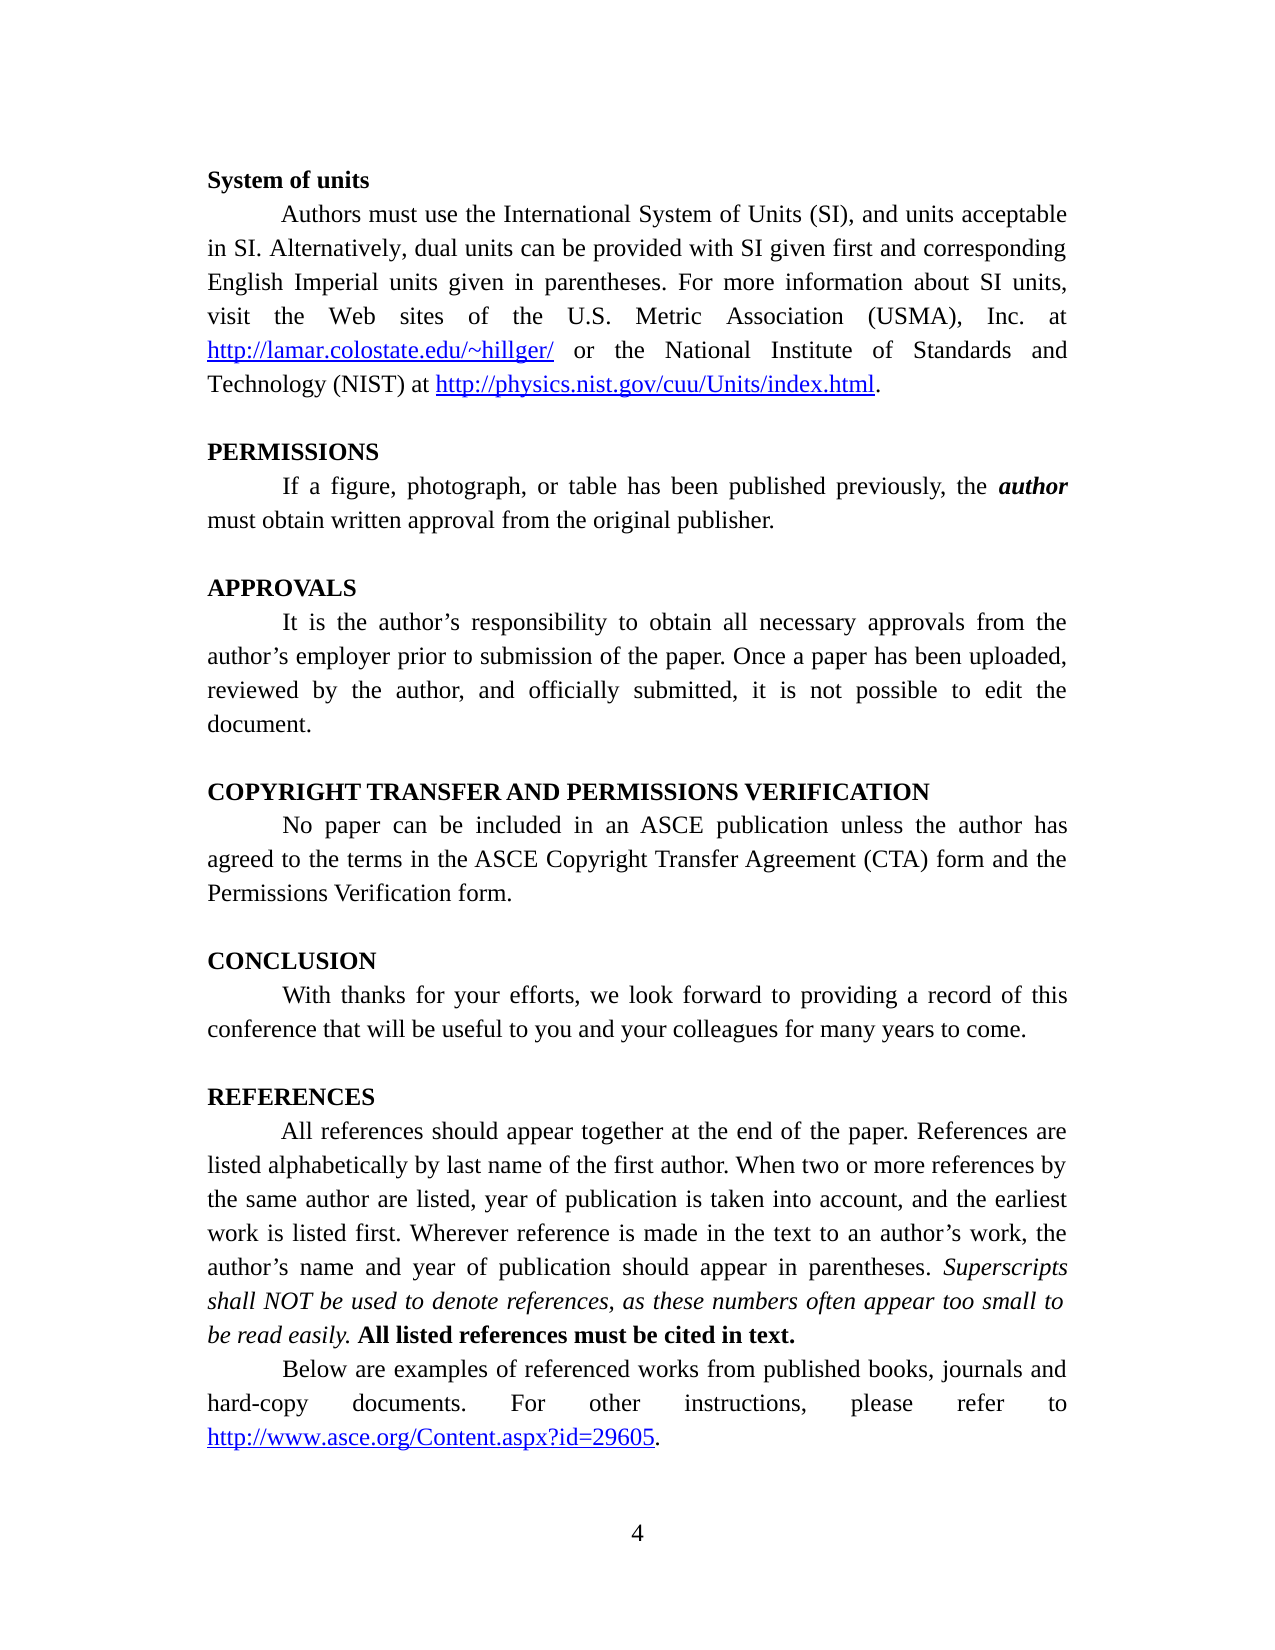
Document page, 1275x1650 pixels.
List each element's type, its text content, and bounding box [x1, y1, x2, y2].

text APPROVALS [207, 570, 1068, 604]
text Below are examples of referenced works from published books, journals and hard-copy documents. For other instructions, please refer to http://www.asce.org/Content.aspx?id=29605. [207, 1351, 1068, 1453]
text REFERENCES [207, 1080, 1068, 1114]
text COPYRIGHT TRANSFER AND PERMISSIONS VERIFICATION [207, 774, 1068, 808]
text System of units [207, 163, 1068, 197]
text If a figure, photograph, or table has been published previously, the author must obtain written approval from the original publisher. [207, 468, 1068, 536]
text No paper can be included in an ASCE publication unless the author has agreed to the terms in the ASCE Copyright Transfer Agreement (CTA) form and the Permissions Verification form. [207, 808, 1068, 910]
text All references should appear together at the end of the paper. References are listed alphabetically by last name of the first author. When two or more references by the same author are listed, year of publication is taken into account, and the earliest work is listed first. Wherever reference is made in the text to an author’s work, the author’s name and year of publication should appear in parentheses. Superscripts shall NOT be used to denote references, as these numbers often appear too small to be read easily. All listed references must be cited in text. [207, 1114, 1068, 1351]
text It is the author’s responsibility to obtain all necessary approvals from the author’s employer prior to submission of the paper. Once a paper has been uploaded, reviewed by the author, and officially submitted, it is not possible to edit the document. [207, 604, 1068, 740]
text Authors must use the International System of Units (SI), and units acceptable in SI. Alternatively, dual units can be provided with SI given first and corresponding English Imperial units given in parentheses. For more information about SI units, visit the Web sites of the U.S. Metric Association (USMA), Inc. at http://lamar.colostate.edu/~hillger/ or the National Institute of Standards and Technology (NIST) at http://physics.nist.gov/cuu/Units/index.html. [207, 197, 1068, 401]
text PERMISSIONS [207, 434, 1068, 468]
text With thanks for your efforts, we look forward to providing a record of this conference that will be useful to you and your colleagues for many years to come. [207, 978, 1068, 1046]
text CONCLUSION [207, 944, 1068, 978]
